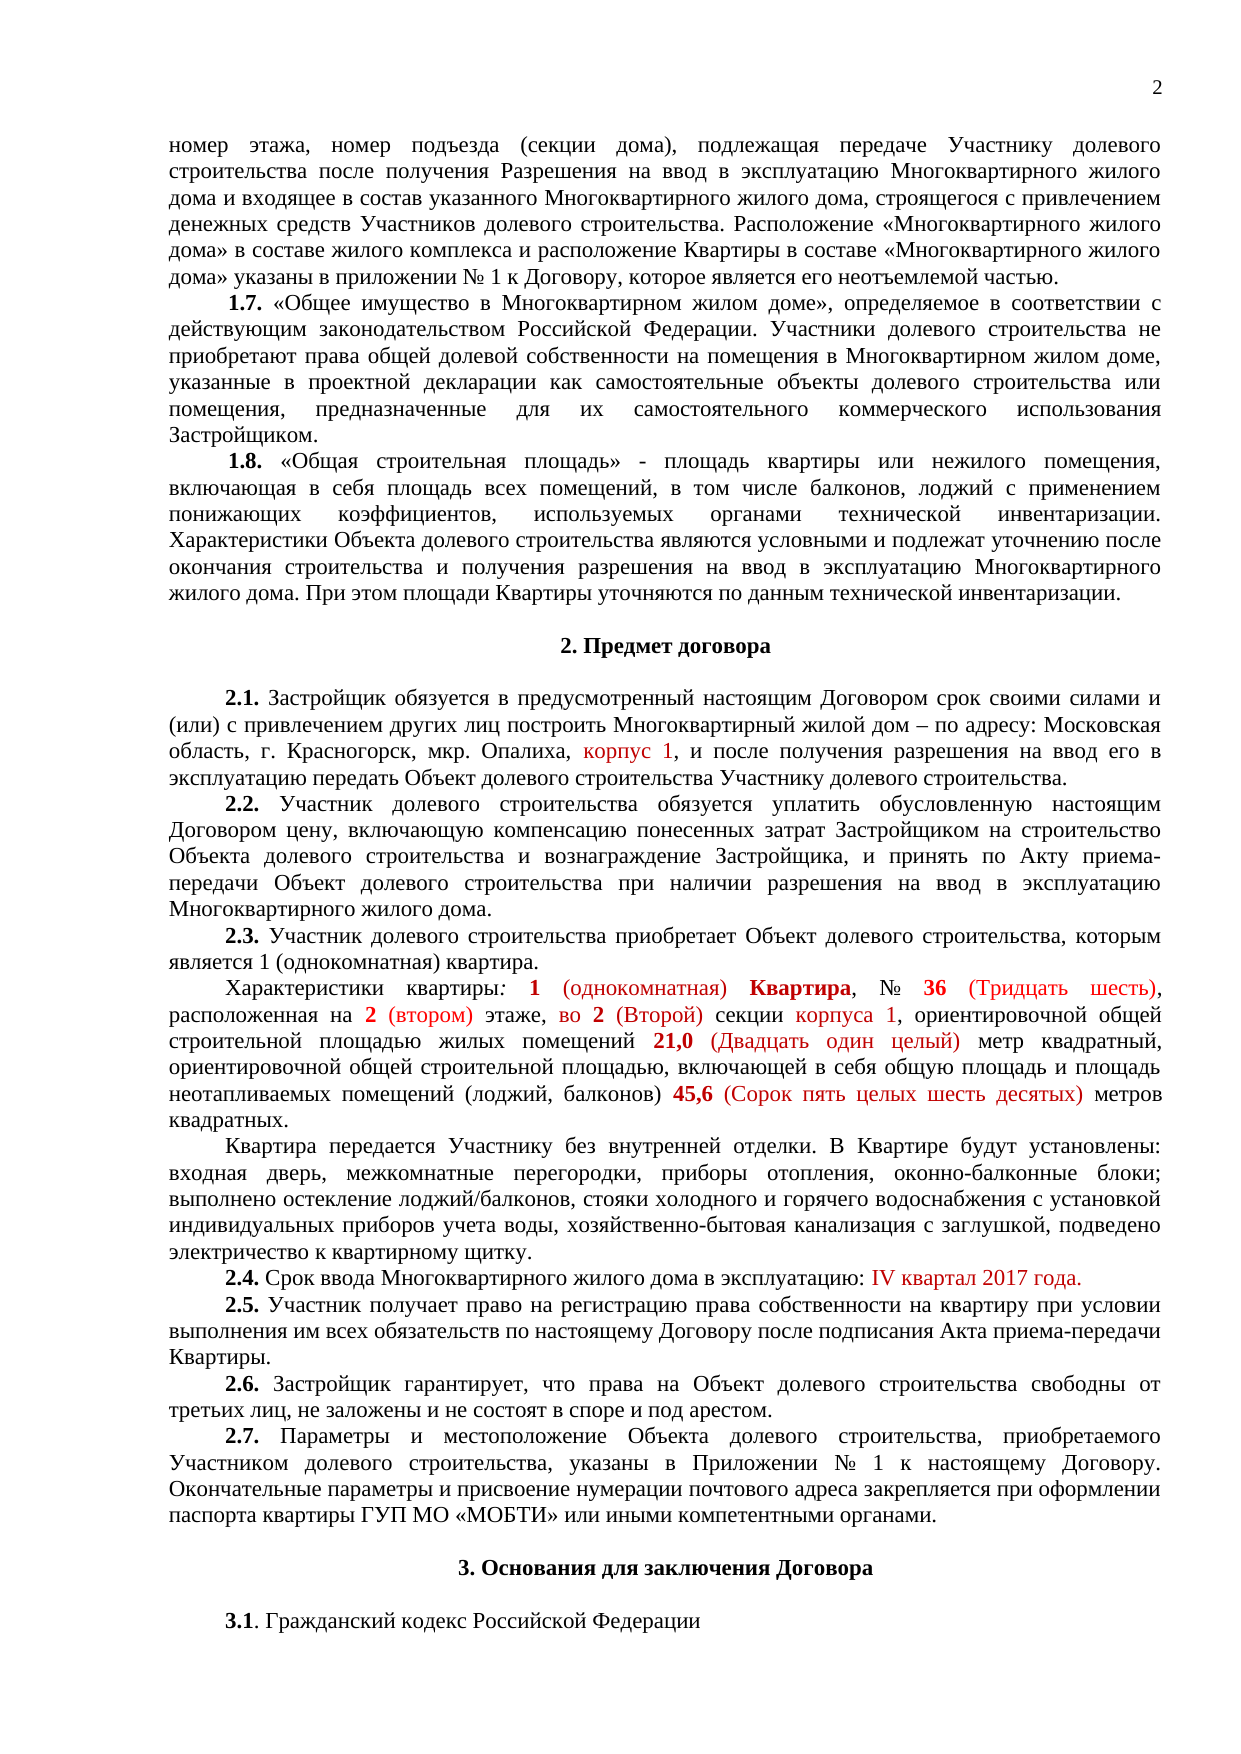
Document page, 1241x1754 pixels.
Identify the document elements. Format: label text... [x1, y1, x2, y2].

text Характеристики квартиры: 1 (однокомнатная) Квартира, № 36 (Тридцать шесть), расположенная на 2 (втором) этаже, во 2 (Второй) секции корпуса 1, ориентировочной общей строительной площадью жилых помещений 21,0 (Двадцать один целый) метр квадратный, ориентировочной общей строительной площадью, включающей в себя общую площадь и площадь неотапливаемых помещений (лоджий, балконов) 45,6 (Сорок пять целых шесть десятых) метров квадратных. [169, 974, 1162, 1132]
text 2.4. Срок ввода Многоквартирного жилого дома в эксплуатацию: IV квартал 2017 года. [169, 1264, 1162, 1291]
text 2.3. Участник долевого строительства приобретает Объект долевого строительства, которым является 1 (однокомнатная) квартира. [169, 922, 1162, 974]
text 2.6. Застройщик гарантирует, что права на Объект долевого строительства свободны от третьих лиц, не заложены и не состоят в споре и под арестом. [169, 1370, 1162, 1422]
text 3.1. Гражданский кодекс Российской Федерации [169, 1607, 1162, 1633]
text 3. Основания для заключения Договора [169, 1554, 1162, 1581]
text 1.8. «Общая строительная площадь» - площадь квартиры или нежилого помещения, включающая в себя площадь всех помещений, в том числе балконов, лоджий с применением понижающих коэффициентов, используемых органами технической инвентаризации. Характеристики Объекта долевого строительства являются условными и подлежат уточнению после окончания строительства и получения разрешения на ввод в эксплуатацию Многоквартирного жилого дома. При этом площади Квартиры уточняются по данным технической инвентаризации. [169, 447, 1162, 605]
text 2.1. Застройщик обязуется в предусмотренный настоящим Договором срок своими силами и (или) с привлечением других лиц построить Многоквартирный жилой дом – по адресу: Московская область, г. Красногорск, мкр. Опалиха, корпус 1, и после получения разрешения на ввод его в эксплуатацию передать Объект долевого строительства Участнику долевого строительства. [169, 684, 1162, 790]
text 1.7. «Общее имущество в Многоквартирном жилом доме», определяемое в соответствии с действующим законодательством Российской Федерации. Участники долевого строительства не приобретают права общей долевой собственности на помещения в Многоквартирном жилом доме, указанные в проектной декларации как самостоятельные объекты долевого строительства или помещения, предназначенные для их самостоятельного коммерческого использования Застройщиком. [169, 289, 1162, 447]
text 2.5. Участник получает право на регистрацию права собственности на квартиру при условии выполнения им всех обязательств по настоящему Договору после подписания Акта приема-передачи Квартиры. [169, 1291, 1162, 1370]
text 2.2. Участник долевого строительства обязуется уплатить обусловленную настоящим Договором цену, включающую компенсацию понесенных затрат Застройщиком на строительство Объекта долевого строительства и вознаграждение Застройщика, и принять по Акту приема-передачи Объект долевого строительства при наличии разрешения на ввод в эксплуатацию Многоквартирного жилого дома. [169, 790, 1162, 922]
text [169, 131, 1162, 289]
text 2. Предмет договора [169, 632, 1162, 658]
text 2.7. Параметры и местоположение Объекта долевого строительства, приобретаемого Участником долевого строительства, указаны в Приложении № 1 к настоящему Договору. Окончательные параметры и присвоение нумерации почтового адреса закрепляется при оформлении паспорта квартиры ГУП МО «МОБТИ» или иными компетентными органами. [169, 1422, 1162, 1528]
text Квартира передается Участнику без внутренней отделки. В Квартире будут установлены: входная дверь, межкомнатные перегородки, приборы отопления, оконно-балконные блоки; выполнено остекление лоджий/балконов, стояки холодного и горячего водоснабжения с установкой индивидуальных приборов учета воды, хозяйственно-бытовая канализация с заглушкой, подведено электричество к квартирному щитку. [169, 1132, 1162, 1264]
